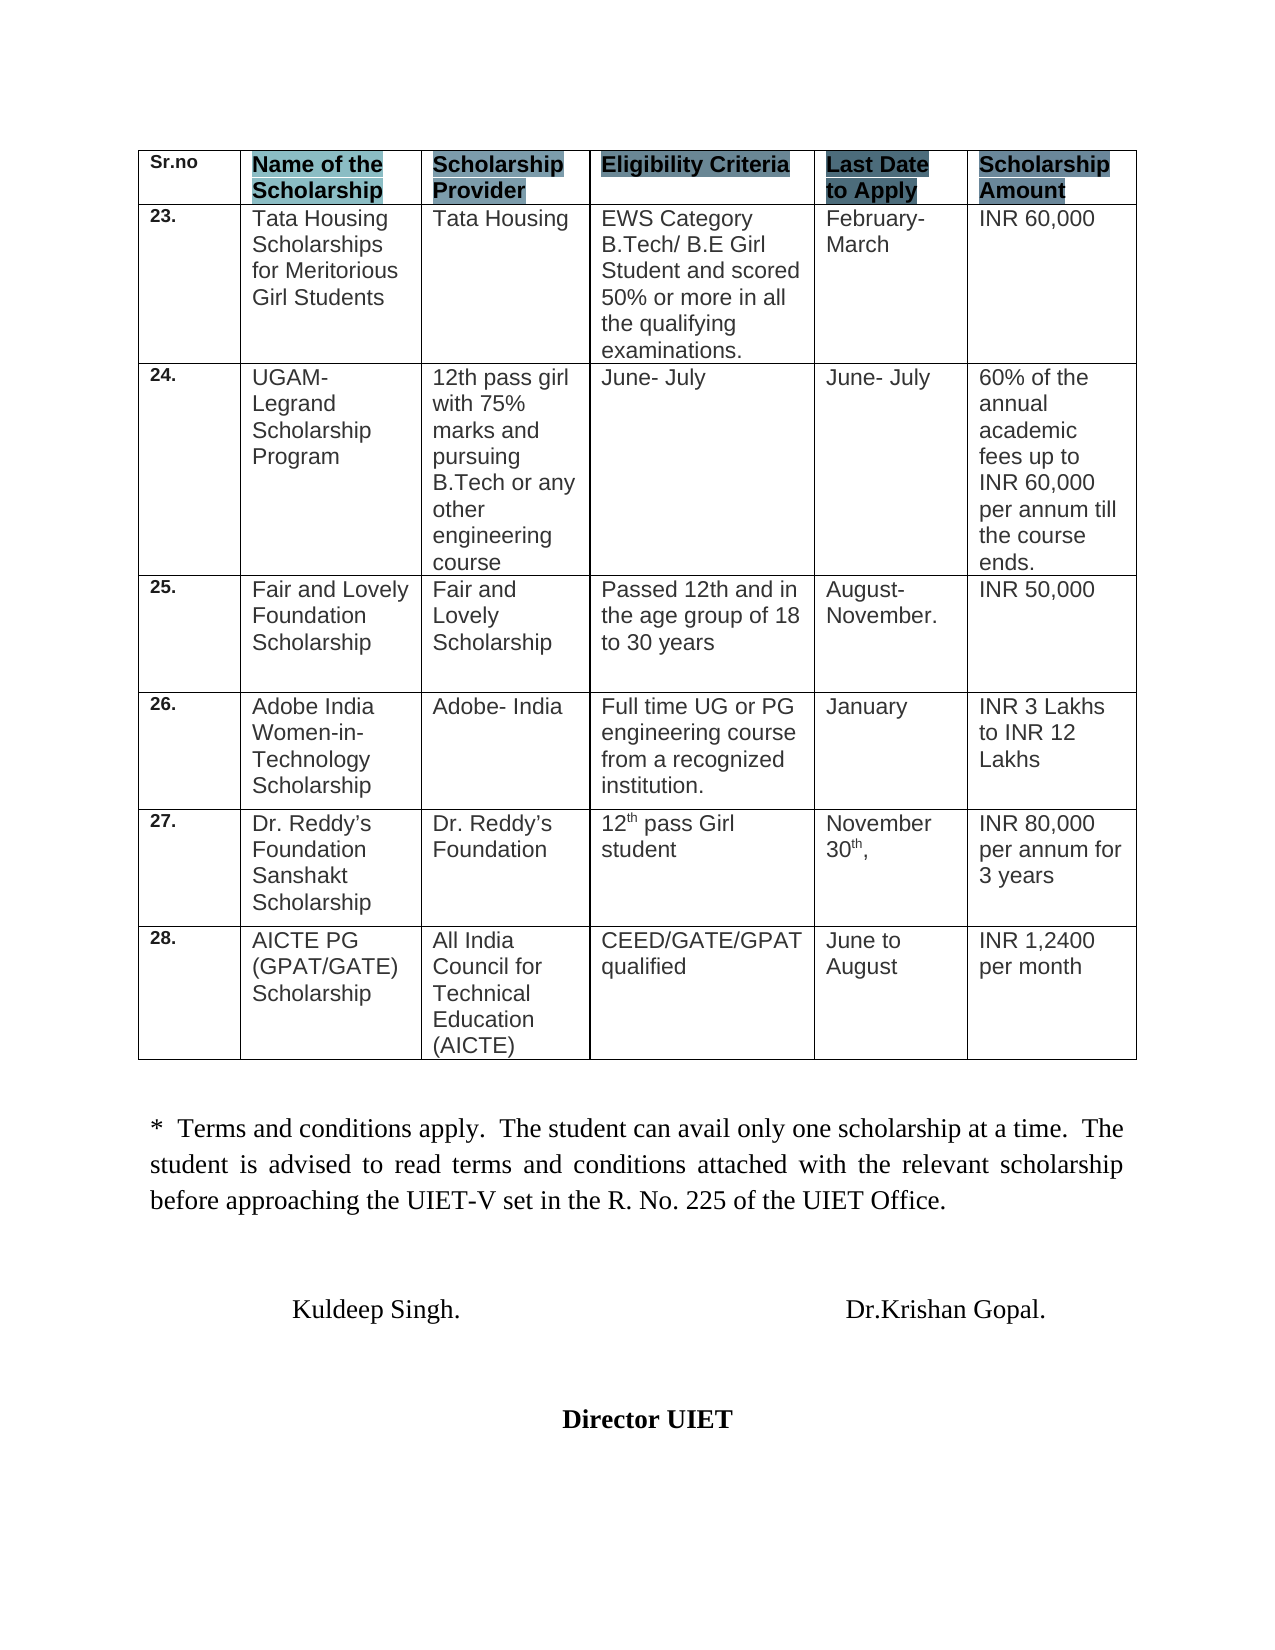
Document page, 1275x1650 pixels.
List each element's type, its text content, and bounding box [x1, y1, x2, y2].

table_header Scholarship Provider [422, 151, 589, 204]
table_cell INR 1,2400 per month [968, 927, 1136, 1058]
table_cell INR 3 Lakhs to INR 12 Lakhs [968, 693, 1136, 809]
table_cell 12th pass Girl student [591, 810, 814, 926]
table_cell August- November. [815, 576, 967, 692]
table_cell June to August [815, 927, 967, 1058]
table_cell Passed 12th and in the age group of 18 to 30 years [591, 576, 814, 692]
table_cell Fair and Lovely Scholarship [422, 576, 589, 692]
table_cell 27. [139, 810, 240, 926]
table_cell UGAM- Legrand Scholarship Program [241, 364, 421, 575]
table_cell Fair and Lovely Foundation Scholarship [241, 576, 421, 692]
table_cell 60% of the annual academic fees up to INR 60,000 per annum till the course ends. [968, 364, 1136, 575]
table_cell INR 50,000 [968, 576, 1136, 692]
table_cell Tata Housing Scholarships for Meritorious Girl Students [241, 205, 421, 363]
table_cell 26. [139, 693, 240, 809]
table_cell Dr. Reddy’s Foundation Sanshakt Scholarship [241, 810, 421, 926]
table_cell 24. [139, 364, 240, 575]
table_cell 28. [139, 927, 240, 1058]
table_cell Full time UG or PG engineering course from a recognized institution. [591, 693, 814, 809]
table_cell Dr. Reddy’s Foundation [422, 810, 589, 926]
table_header Name of the Scholarship [241, 151, 421, 204]
table_header Last Date to Apply [815, 151, 967, 204]
table_cell 12th pass girl with 75% marks and pursuing B.Tech or any other engineering course [422, 364, 589, 575]
table_header Scholarship Amount [968, 151, 1136, 204]
table_cell Tata Housing [422, 205, 589, 363]
table_cell November 30th, [815, 810, 967, 926]
table_cell INR 60,000 [968, 205, 1136, 363]
table_cell January [815, 693, 967, 809]
table_cell February- March [815, 205, 967, 363]
table_cell June- July [591, 364, 814, 575]
table_header Eligibility Criteria [591, 151, 814, 204]
table_cell 25. [139, 576, 240, 692]
table_cell EWS Category B.Tech/ B.E Girl Student and scored 50% or more in all the qualifying examinations. [591, 205, 814, 363]
table_header Sr.no [139, 151, 240, 204]
table_cell Adobe- India [422, 693, 589, 809]
table_cell INR 80,000 per annum for 3 years [968, 810, 1136, 926]
text Director UIET [150, 1403, 1125, 1434]
table_cell 23. [139, 205, 240, 363]
table_cell CEED/GATE/GPAT qualified [591, 927, 814, 1058]
table_cell June- July [815, 364, 967, 575]
text * Terms and conditions apply. The student can avail only one scholarship at a time. The student is advised to read terms and conditions attached with the relevant scholarship before approaching the UIET-V set in the R. No. 225 of the UIET Office. [150, 1113, 1125, 1215]
table_cell All India Council for Technical Education (AICTE) [422, 927, 589, 1058]
text Kuldeep Singh. Dr.Krishan Gopal. [150, 1294, 1125, 1325]
table_cell AICTE PG (GPAT/GATE) Scholarship [241, 927, 421, 1058]
table_cell Adobe India Women-in-Technology Scholarship [241, 693, 421, 809]
